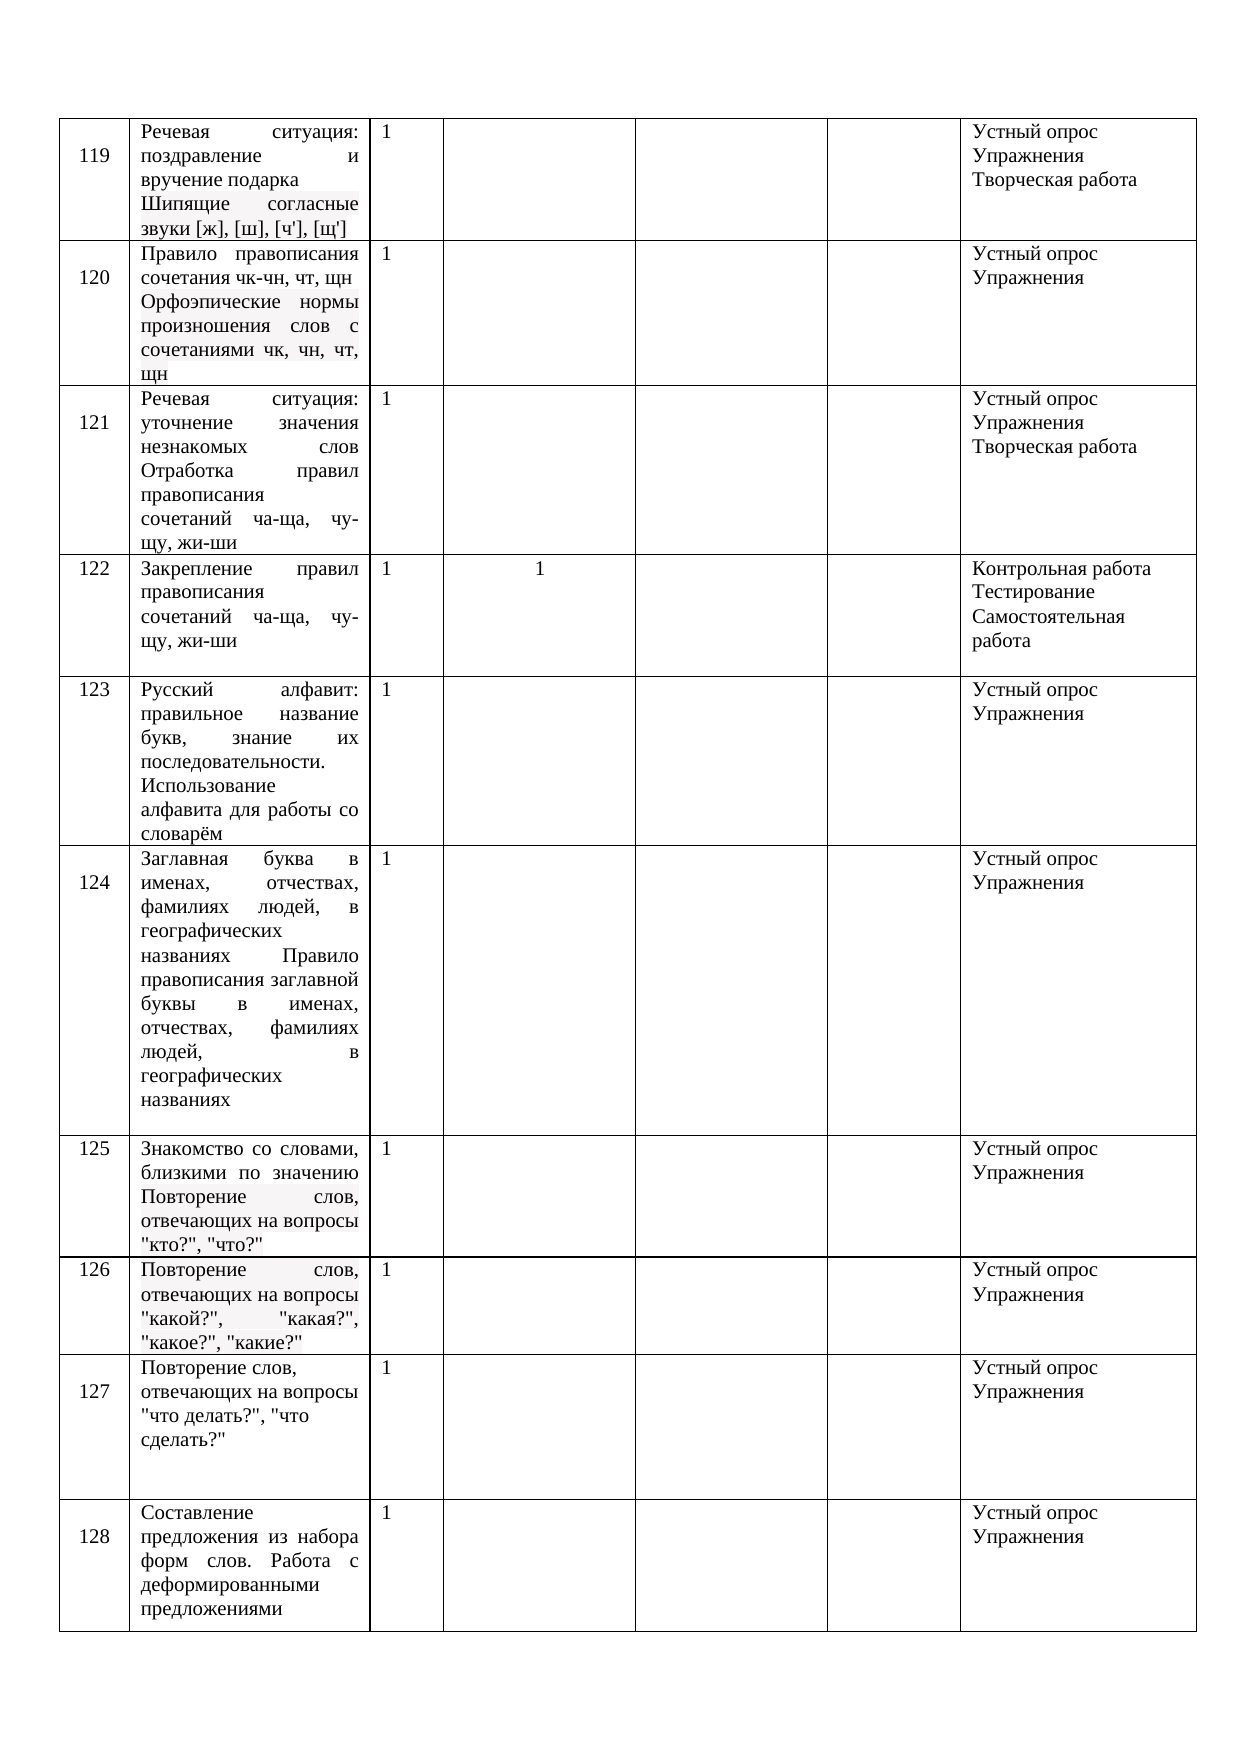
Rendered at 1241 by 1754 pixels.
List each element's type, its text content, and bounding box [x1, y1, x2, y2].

table_cell 1 [371, 1136, 443, 1256]
table_cell [444, 1500, 635, 1631]
table_cell [444, 1355, 635, 1499]
table_cell [444, 386, 635, 554]
table_cell 127 [60, 1355, 129, 1499]
table_cell [444, 119, 635, 239]
table_cell 1 [371, 1355, 443, 1499]
table_cell Устный опрос Упражнения [961, 241, 1196, 385]
table_cell Устный опрос Упражнения [961, 677, 1196, 845]
table_cell [828, 386, 960, 554]
table_cell 1 [371, 1258, 443, 1354]
table_cell [828, 1258, 960, 1354]
table_cell [828, 1355, 960, 1499]
table_cell [636, 241, 827, 385]
table_cell Знакомство со словами, близкими по значению Повторение слов, отвечающих на вопросы "кто?", "что?" [130, 1136, 369, 1256]
table_cell [828, 241, 960, 385]
table_cell [636, 119, 827, 239]
table_cell Речевая ситуация: поздравление и вручение подарка Шипящие согласные звуки [ж], [ш], [ч'], [щ'] [130, 119, 369, 239]
table_cell 1 [371, 677, 443, 845]
table_cell 128 [60, 1500, 129, 1631]
table_cell 1 [444, 555, 635, 676]
table_cell [636, 555, 827, 676]
table_cell Речевая ситуация: уточнение значения незнакомых слов Отработка правил правописания сочетаний ча-ща, чу-щу, жи-ши [130, 386, 369, 554]
table_cell [828, 119, 960, 239]
table_cell Заглавная буква в именах, отчествах, фамилиях людей, в географических названиях Правило правописания заглавной буквы в именах, отчествах, фамилиях людей, в географических названиях [130, 846, 369, 1135]
table_cell 1 [371, 846, 443, 1135]
table_cell [636, 386, 827, 554]
table_cell [444, 1258, 635, 1354]
table_cell [828, 1500, 960, 1631]
table_cell 120 [60, 241, 129, 385]
table_cell [828, 555, 960, 676]
table_cell 1 [371, 241, 443, 385]
table_cell [636, 1500, 827, 1631]
table_cell Правило правописания сочетания чк-чн, чт, щн Орфоэпические нормы произношения слов с сочетаниями чк, чн, чт, щн [130, 241, 369, 385]
table_cell 126 [60, 1258, 129, 1354]
table_cell [444, 1136, 635, 1256]
table_cell [444, 241, 635, 385]
table_cell Устный опрос Упражнения [961, 1136, 1196, 1256]
table_cell Повторение слов, отвечающих на вопросы "что делать?", "что сделать?" [130, 1355, 369, 1499]
table_cell Устный опрос Упражнения [961, 1500, 1196, 1631]
table_cell 122 [60, 555, 129, 676]
table_cell [828, 677, 960, 845]
table_cell Устный опрос Упражнения [961, 1258, 1196, 1354]
table_cell [636, 677, 827, 845]
table_cell 121 [60, 386, 129, 554]
table_cell [444, 846, 635, 1135]
table_cell 1 [371, 1500, 443, 1631]
table_cell 1 [371, 386, 443, 554]
table_cell [828, 1136, 960, 1256]
table_cell Устный опрос Упражнения Творческая работа [961, 386, 1196, 554]
table_cell [636, 1258, 827, 1354]
table_cell 119 [60, 119, 129, 239]
table_cell Контрольная работа Тестирование Самостоятельная работа [961, 555, 1196, 676]
table_cell [636, 1136, 827, 1256]
table_cell 124 [60, 846, 129, 1135]
table_cell Русский алфавит: правильное название букв, знание их последовательности. Использование алфавита для работы со словарём [130, 677, 369, 845]
table_cell [444, 677, 635, 845]
table_cell 1 [371, 119, 443, 239]
table_cell [636, 846, 827, 1135]
table_cell Устный опрос Упражнения [961, 1355, 1196, 1499]
table_cell 123 [60, 677, 129, 845]
table_cell Закрепление правил правописания сочетаний ча-ща, чу-щу, жи-ши [130, 555, 369, 676]
table_cell Устный опрос Упражнения [961, 846, 1196, 1135]
table_cell [636, 1355, 827, 1499]
table_cell Устный опрос Упражнения Творческая работа [961, 119, 1196, 239]
table_cell 1 [371, 555, 443, 676]
table_cell [828, 846, 960, 1135]
table_cell 125 [60, 1136, 129, 1256]
table_cell Составление предложения из набора форм слов. Работа с деформированными предложениями [130, 1500, 369, 1631]
table_cell Повторение слов, отвечающих на вопросы "какой?", "какая?", "какое?", "какие?" [130, 1258, 369, 1354]
